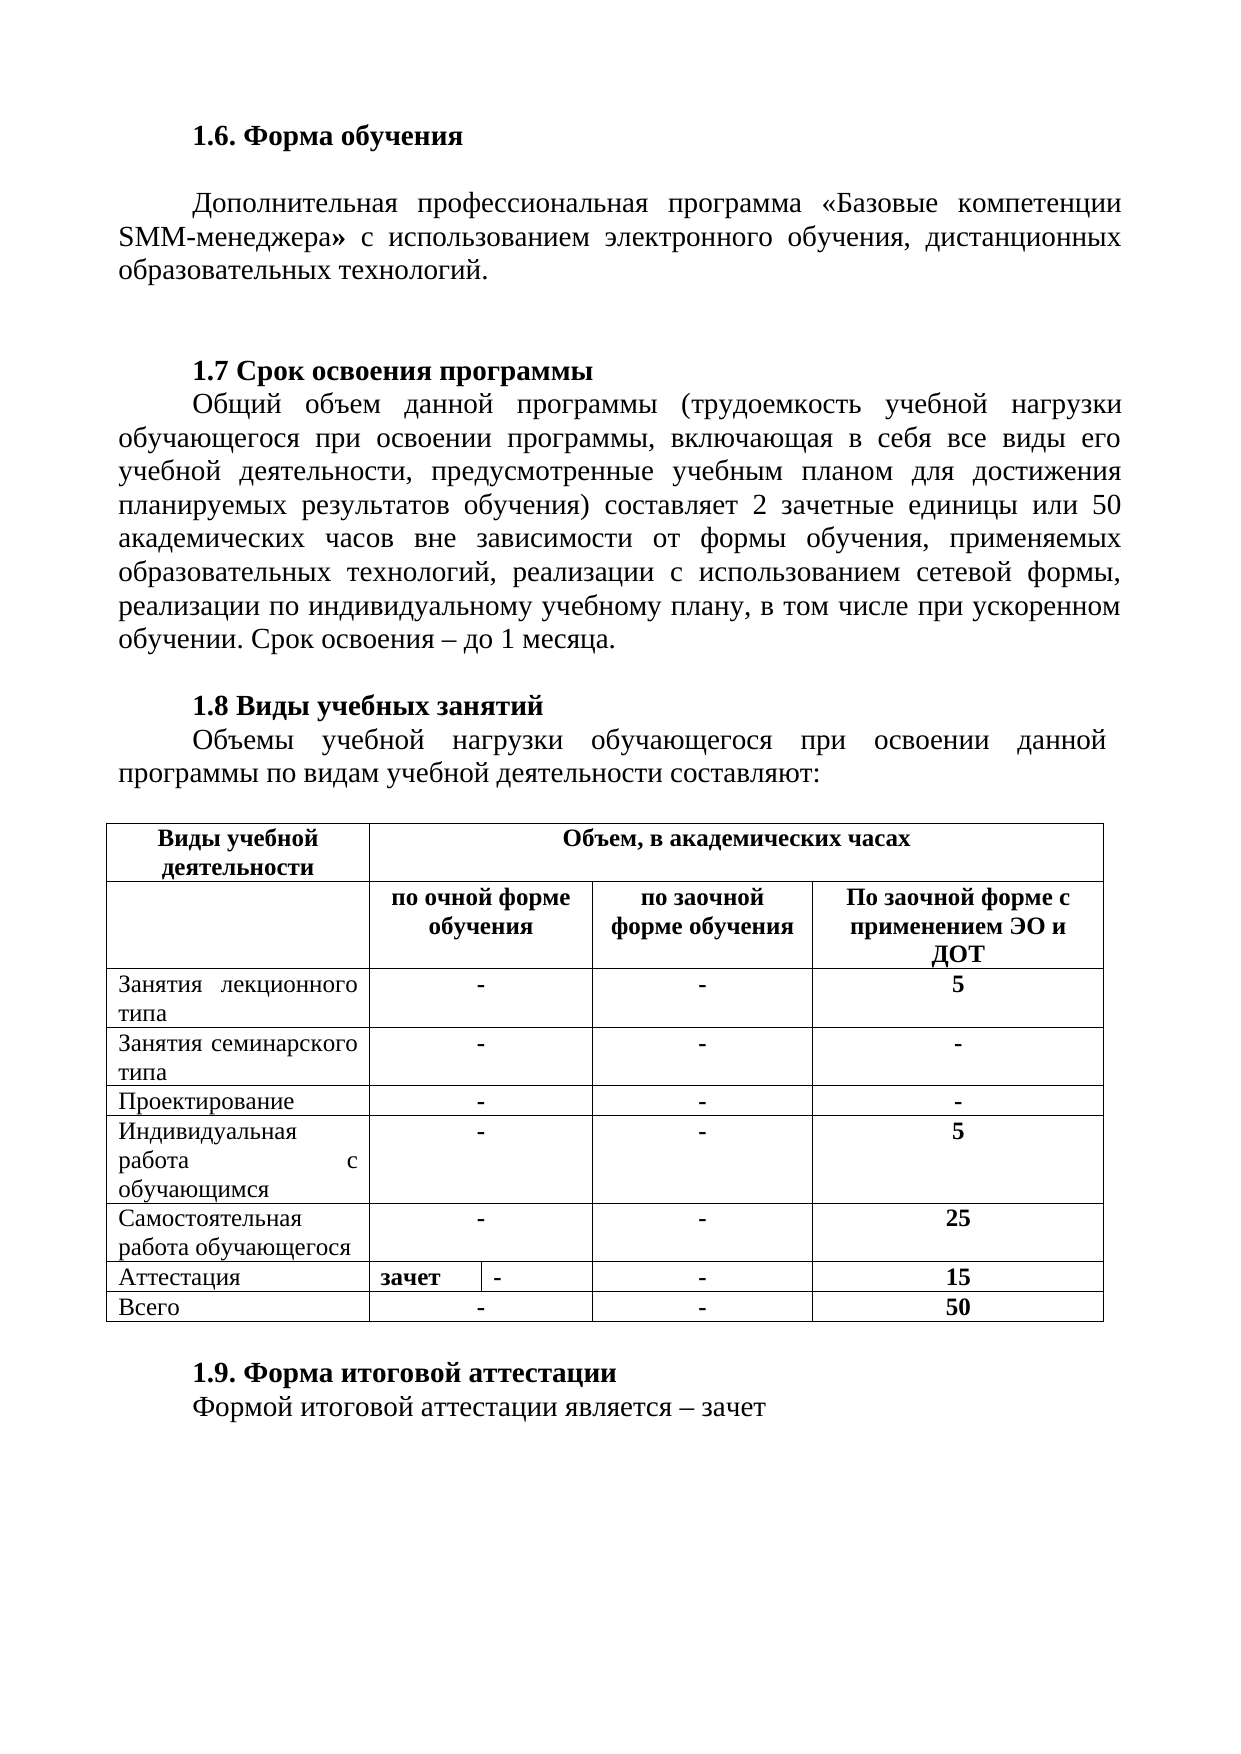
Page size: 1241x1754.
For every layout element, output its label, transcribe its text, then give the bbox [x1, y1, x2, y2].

text 1.6. Форма обучения [118, 118, 1122, 152]
table_cell 25 [813, 1204, 1103, 1261]
table_cell [107, 882, 369, 968]
table_cell - [593, 1028, 812, 1085]
table_cell - [593, 1262, 812, 1291]
table_cell по заочной форме обучения [593, 882, 812, 968]
table_cell - [482, 1262, 592, 1291]
table_cell 5 [813, 969, 1103, 1027]
table_cell 5 [813, 1116, 1103, 1202]
text Объемы учебной нагрузки обучающегося при освоении данной программы по видам учебной деятельности составляют: [118, 722, 1107, 789]
text Дополнительная профессиональная программа «Базовые компетенции SMM-менеджера» с использованием электронного обучения, дистанционных образовательных технологий. [118, 185, 1122, 286]
table_cell - [370, 1116, 592, 1202]
table_cell - [813, 1086, 1103, 1115]
table_cell Самостоятельная работа обучающегося [107, 1204, 369, 1261]
text Формой итоговой аттестации является – зачет [118, 1389, 1122, 1422]
table_cell По заочной форме с применением ЭО и ДОТ [813, 882, 1103, 968]
table_cell Занятия лекционного типа [107, 969, 369, 1027]
table_cell Аттестация [107, 1262, 369, 1291]
table_cell - [593, 1292, 812, 1321]
table_cell Проектирование [107, 1086, 369, 1115]
table_cell по очной форме обучения [370, 882, 592, 968]
table_cell Занятия семинарского типа [107, 1028, 369, 1085]
table_cell - [593, 969, 812, 1027]
table_cell - [593, 1204, 812, 1261]
text 1.7 Срок освоения программы [118, 353, 1122, 386]
table_header Виды учебной деятельности [107, 824, 369, 881]
table_cell - [370, 1204, 592, 1261]
table_cell зачет [370, 1262, 481, 1291]
table_cell - [370, 1086, 592, 1115]
table_cell - [593, 1116, 812, 1202]
table_cell - [370, 969, 592, 1027]
table_cell 15 [813, 1262, 1103, 1291]
table_cell - [370, 1028, 592, 1085]
text 1.9. Форма итоговой аттестации [118, 1355, 1122, 1389]
text 1.8 Виды учебных занятий [118, 688, 1122, 722]
table_cell Индивидуальная работа с обучающимся [107, 1116, 369, 1202]
table_cell - [370, 1292, 592, 1321]
table_cell Всего [107, 1292, 369, 1321]
table_cell - [813, 1028, 1103, 1085]
table_cell - [593, 1086, 812, 1115]
text Общий объем данной программы (трудоемкость учебной нагрузки обучающегося при освоении программы, включающая в себя все виды его учебной деятельности, предусмотренные учебным планом для достижения планируемых результатов обучения) составляет 2 зачетные единицы или 50 академических часов вне зависимости от формы обучения, применяемых образовательных технологий, реализации с использованием сетевой формы, реализации по индивидуальному учебному плану, в том числе при ускоренном обучении. Срок освоения – до 1 месяца. [118, 386, 1122, 655]
table_cell 50 [813, 1292, 1103, 1321]
table_header Объем, в академических часах [370, 824, 1103, 881]
